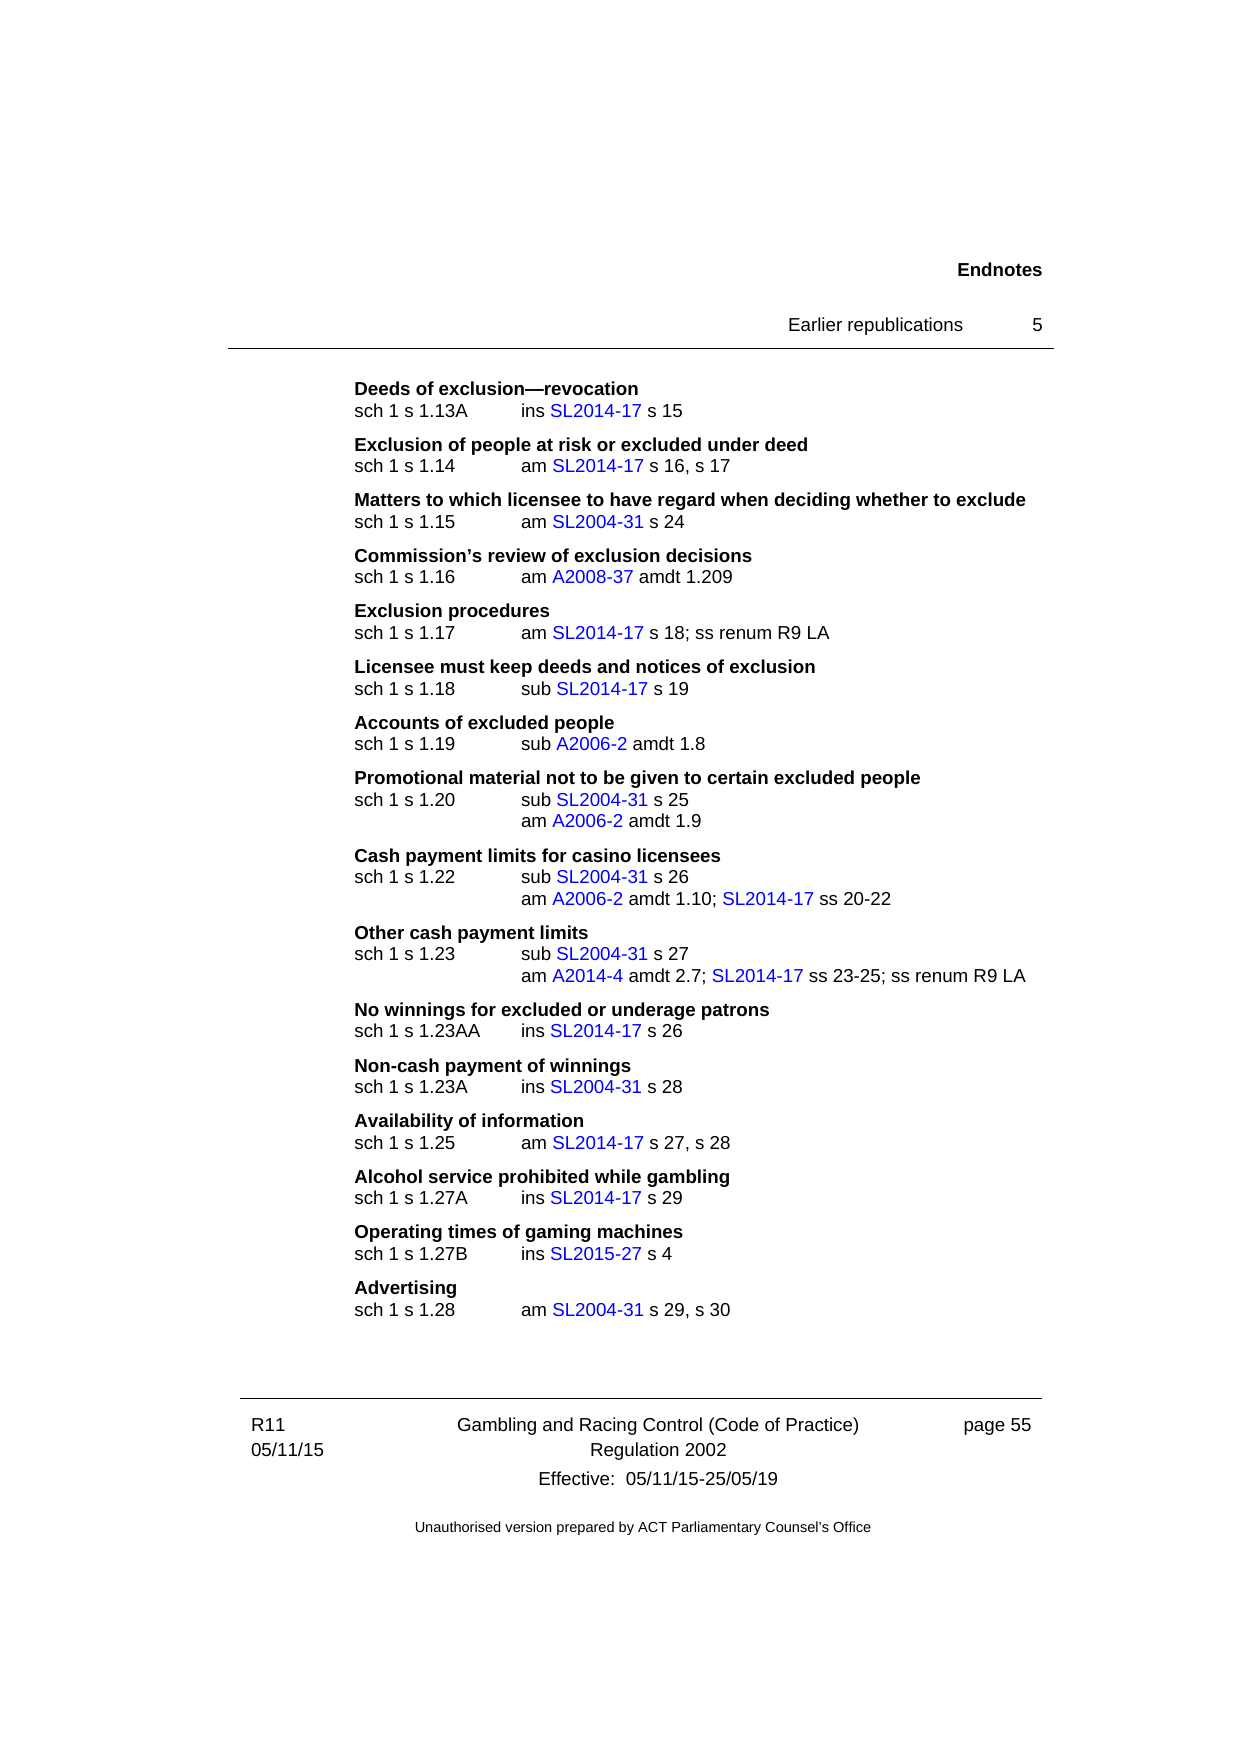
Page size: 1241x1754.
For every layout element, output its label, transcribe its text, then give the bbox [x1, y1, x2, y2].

text sch 1 s 1.19 sub A2006-2 amdt 1.8 [354, 733, 1042, 755]
text Exclusion of people at risk or excluded under deed [354, 433, 1042, 455]
text Matters to which licensee to have regard when deciding whether to exclude [354, 489, 1042, 511]
text No winnings for excluded or underage patrons [354, 999, 1042, 1020]
text Deeds of exclusion—revocation [354, 378, 1042, 399]
text Advertising [354, 1277, 1042, 1298]
text sch 1 s 1.13A ins SL2014-17 s 15 [354, 399, 1042, 421]
text Licensee must keep deeds and notices of exclusion [354, 656, 1042, 677]
text sch 1 s 1.27A ins SL2014-17 s 29 [354, 1187, 1042, 1209]
text am A2014-4 amdt 2.7; SL2014-17 ss 23-25; ss renum R9 LA [354, 965, 1042, 986]
text Exclusion procedures [354, 600, 1042, 622]
text Non-cash payment of winnings [354, 1054, 1042, 1076]
text sch 1 s 1.23A ins SL2004-31 s 28 [354, 1076, 1042, 1097]
text Other cash payment limits [354, 922, 1042, 943]
text sch 1 s 1.20 sub SL2004-31 s 25 [354, 789, 1042, 810]
text am A2006-2 amdt 1.10; SL2014-17 ss 20-22 [354, 887, 1042, 909]
text Commission’s review of exclusion decisions [354, 545, 1042, 566]
text sch 1 s 1.27B ins SL2015-27 s 4 [354, 1243, 1042, 1264]
text sch 1 s 1.18 sub SL2014-17 s 19 [354, 677, 1042, 699]
text sch 1 s 1.23 sub SL2004-31 s 27 [354, 943, 1042, 965]
text sch 1 s 1.23AA ins SL2014-17 s 26 [354, 1020, 1042, 1042]
text sch 1 s 1.16 am A2008-37 amdt 1.209 [354, 566, 1042, 588]
text sch 1 s 1.15 am SL2004-31 s 24 [354, 511, 1042, 532]
text Promotional material not to be given to certain excluded people [354, 767, 1042, 789]
text sch 1 s 1.17 am SL2014-17 s 18; ss renum R9 LA [354, 622, 1042, 643]
text sch 1 s 1.14 am SL2014-17 s 16, s 17 [354, 455, 1042, 477]
text am A2006-2 amdt 1.9 [354, 810, 1042, 832]
text sch 1 s 1.25 am SL2014-17 s 27, s 28 [354, 1132, 1042, 1153]
text Cash payment limits for casino licensees [354, 844, 1042, 866]
text Alcohol service prohibited while gambling [354, 1166, 1042, 1187]
text Availability of information [354, 1110, 1042, 1132]
text Accounts of excluded people [354, 712, 1042, 733]
text Operating times of gaming machines [354, 1221, 1042, 1243]
text sch 1 s 1.22 sub SL2004-31 s 26 [354, 866, 1042, 887]
text sch 1 s 1.28 am SL2004-31 s 29, s 30 [354, 1298, 1042, 1320]
